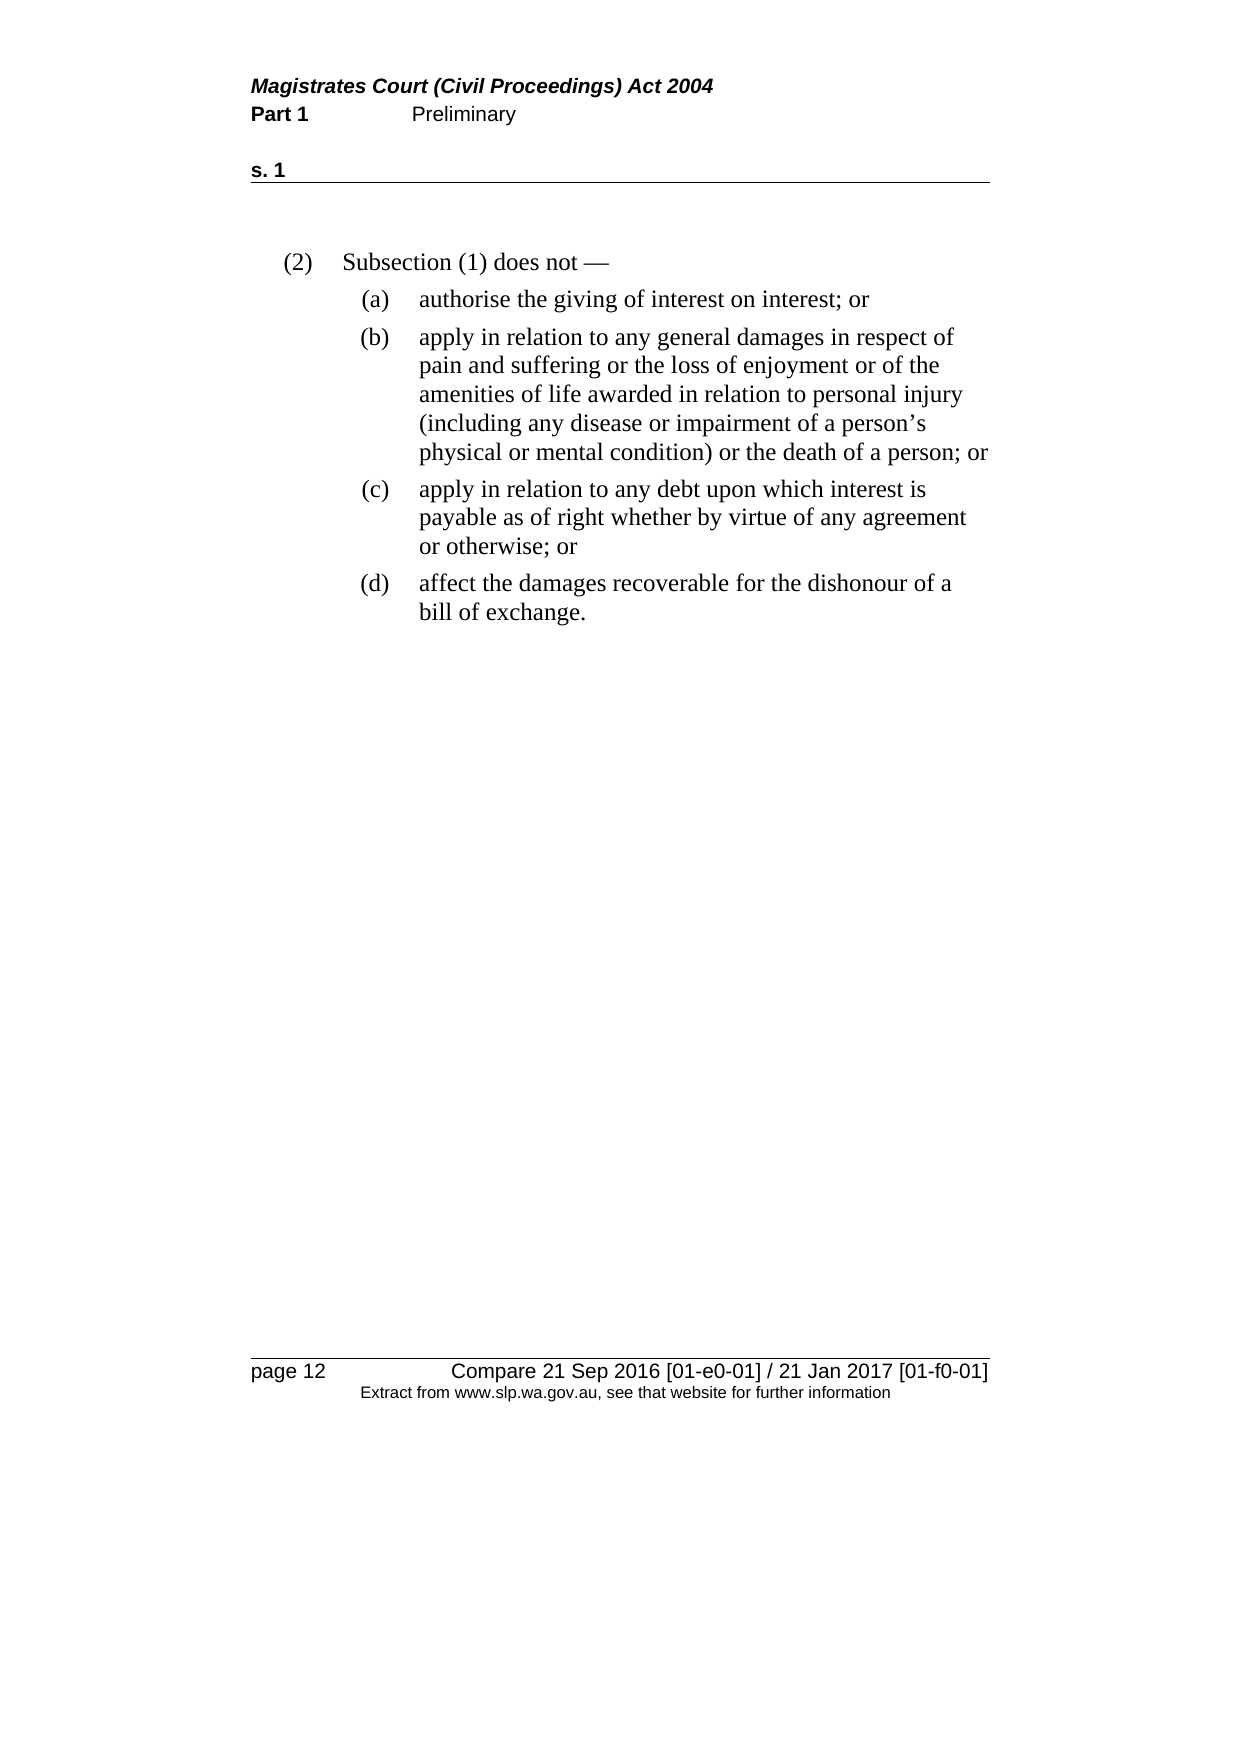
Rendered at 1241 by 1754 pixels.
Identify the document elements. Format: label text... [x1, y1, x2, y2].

text (a) authorise the giving of interest on interest; or [251, 284, 990, 313]
text (c) apply in relation to any debt upon which interest is payable as of right whether by virtue of any agreement or otherwise; or [251, 474, 990, 560]
text (d) affect the damages recoverable for the dishonour of a bill of exchange. [251, 568, 990, 626]
text (2) Subsection (1) does not — [251, 247, 990, 276]
text (b) apply in relation to any general damages in respect of pain and suffering or the loss of enjoyment or of the amenities of life awarded in relation to personal injury (including any disease or impairment of a person’s physical or mental condition) or the death of a person; or [251, 322, 990, 465]
